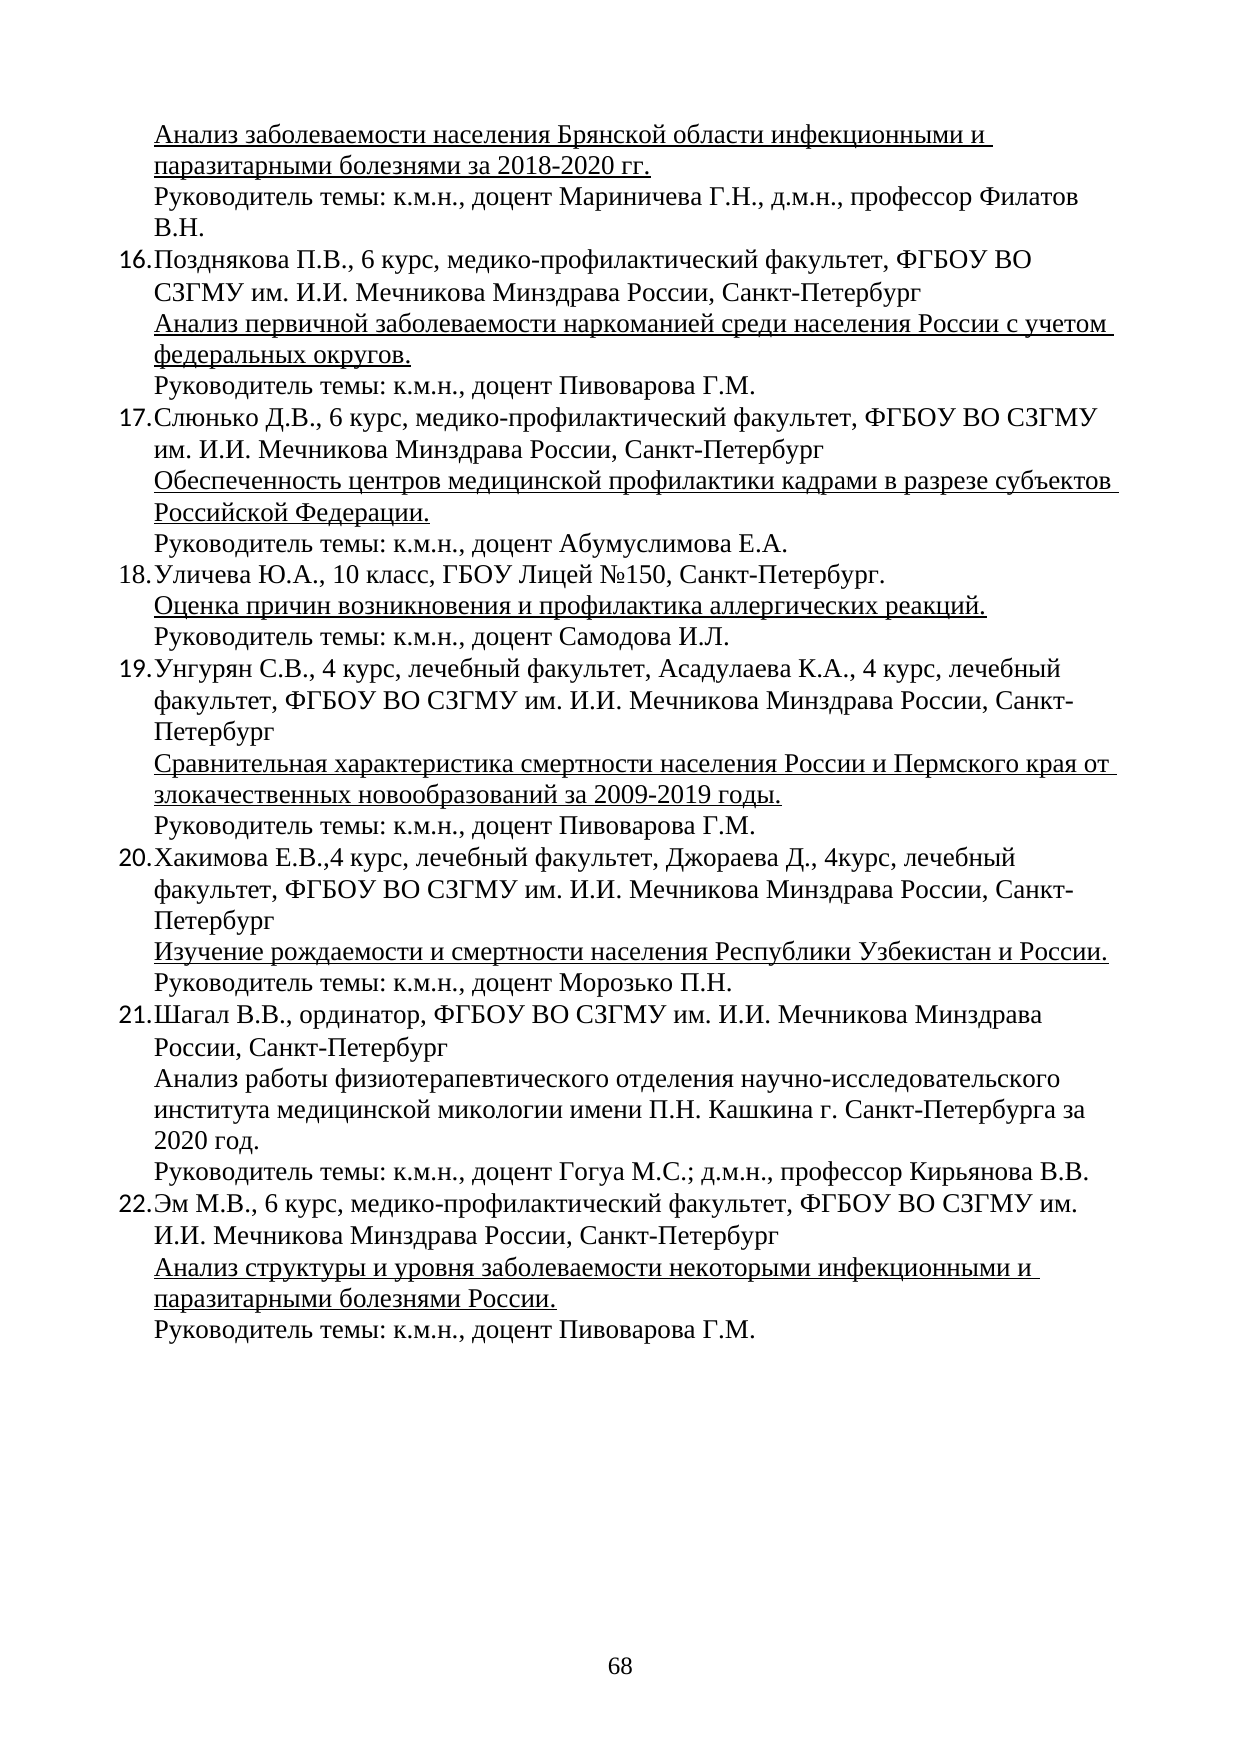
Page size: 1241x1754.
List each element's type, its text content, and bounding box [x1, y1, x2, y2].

list Унгурян С.В., 4 курс, лечебный факультет, Асадулаева К.А., 4 курс, лечебный факультет, ФГБОУ ВО СЗГМУ им. И.И. Мечникова Минздрава России, Санкт-Петербург [118, 651, 1122, 747]
list Руководитель темы: к.м.н., доцент Морозько П.Н. [153, 967, 1122, 998]
list Анализ заболеваемости населения Брянской области инфекционными и паразитарными болезнями за 2018-2020 гг. [153, 118, 1122, 180]
list Хакимова Е.В.,4 курс, лечебный факультет, Джораева Д., 4курс, лечебный факультет, ФГБОУ ВО СЗГМУ им. И.И. Мечникова Минздрава России, Санкт-Петербург [118, 840, 1122, 935]
list Руководитель темы: к.м.н., доцент Пивоварова Г.М. [153, 809, 1122, 840]
list Уличева Ю.А., 10 класс, ГБОУ Лицей №150, Санкт-Петербург. [118, 558, 1122, 589]
list Руководитель темы: к.м.н., доцент Абумуслимова Е.А. [153, 527, 1122, 558]
list Оценка причин возникновения и профилактика аллергических реакций. [153, 589, 1122, 620]
list Эм М.В., 6 курс, медико-профилактический факультет, ФГБОУ ВО СЗГМУ им. И.И. Мечникова Минздрава России, Санкт-Петербург [118, 1186, 1122, 1251]
list Обеспеченность центров медицинской профилактики кадрами в разрезе субъектов Российской Федерации. [153, 464, 1122, 527]
list Анализ первичной заболеваемости наркоманией среди населения России с учетом федеральных округов. [153, 307, 1122, 369]
list Руководитель темы: к.м.н., доцент Гогуа М.С.; д.м.н., профессор Кирьянова В.В. [153, 1155, 1122, 1186]
list Руководитель темы: к.м.н., доцент Пивоварова Г.М. [153, 369, 1122, 400]
text Руководитель темы: к.м.н., доцент Мариничева Г.Н., д.м.н., профессор Филатов В.Н. [153, 180, 1122, 243]
list Шагал В.В., ординатор, ФГБОУ ВО СЗГМУ им. И.И. Мечникова Минздрава России, Санкт-Петербург [118, 998, 1122, 1062]
list Анализ структуры и уровня заболеваемости некоторыми инфекционными и паразитарными болезнями России. [153, 1251, 1122, 1313]
list Анализ работы физиотерапевтического отделения научно-исследовательского института медицинской микологии имени П.Н. Кашкина г. Санкт-Петербурга за 2020 год. [153, 1062, 1122, 1155]
list Изучение рождаемости и смертности населения Республики Узбекистан и России. [153, 935, 1122, 967]
list Сравнительная характеристика смертности населения России и Пермского края от злокачественных новообразований за 2009-2019 годы. [153, 747, 1122, 809]
list Слюнько Д.В., 6 курс, медико-профилактический факультет, ФГБОУ ВО СЗГМУ им. И.И. Мечникова Минздрава России, Санкт-Петербург [118, 400, 1122, 464]
list Руководитель темы: к.м.н., доцент Пивоварова Г.М. [153, 1313, 1122, 1344]
list Позднякова П.В., 6 курс, медико-профилактический факультет, ФГБОУ ВО СЗГМУ им. И.И. Мечникова Минздрава России, Санкт-Петербург [118, 243, 1122, 307]
text Руководитель темы: к.м.н., доцент Самодова И.Л. [153, 620, 1122, 651]
